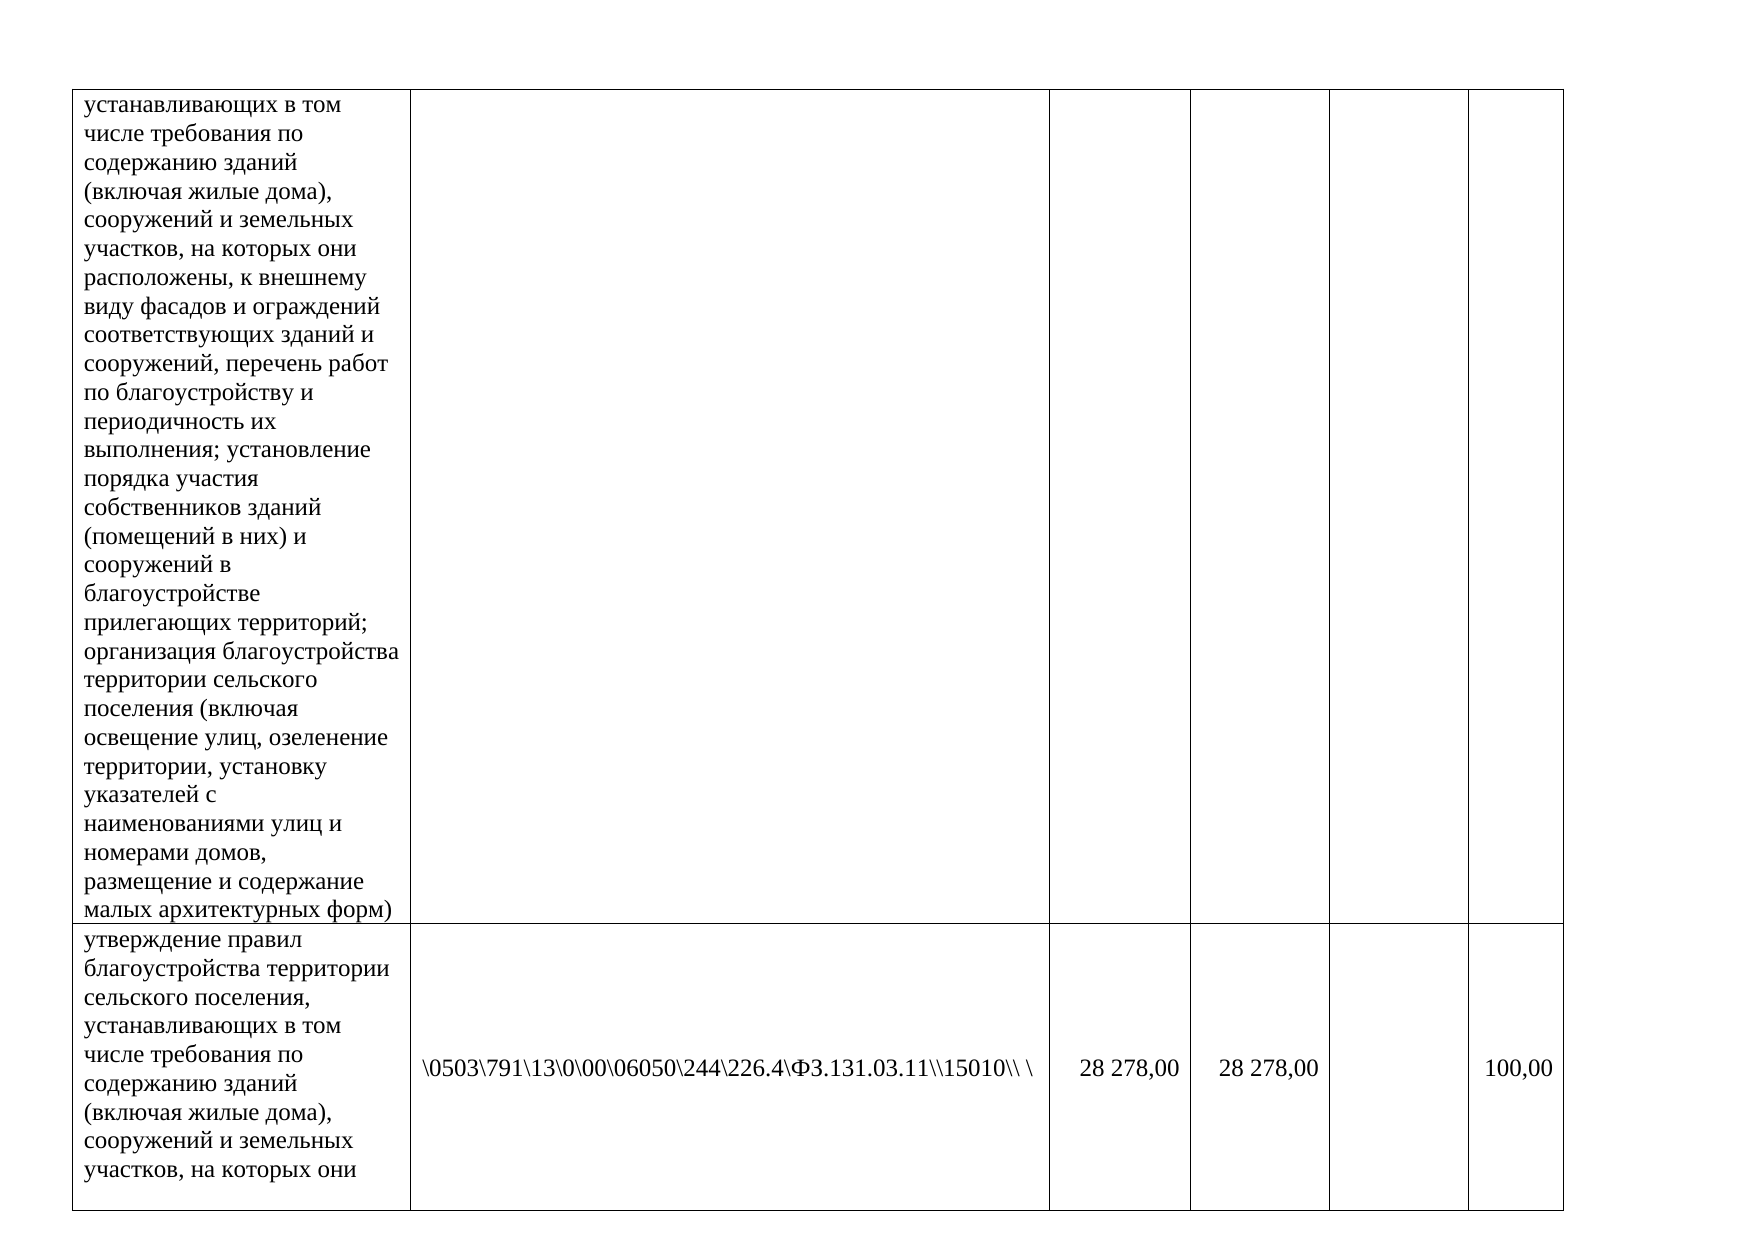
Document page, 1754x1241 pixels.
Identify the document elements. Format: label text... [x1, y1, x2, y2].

table_cell [1330, 924, 1468, 1209]
table_cell 100,00 [1469, 924, 1563, 1209]
table_cell [1050, 90, 1190, 923]
table_cell [1191, 90, 1329, 923]
table_cell [1330, 90, 1468, 923]
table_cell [411, 924, 1049, 1209]
table_cell 28 278,00 [1191, 924, 1329, 1209]
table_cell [73, 924, 410, 1209]
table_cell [411, 90, 1049, 923]
table_cell 28 278,00 [1050, 924, 1190, 1209]
table_cell [1469, 90, 1563, 923]
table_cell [73, 90, 410, 923]
